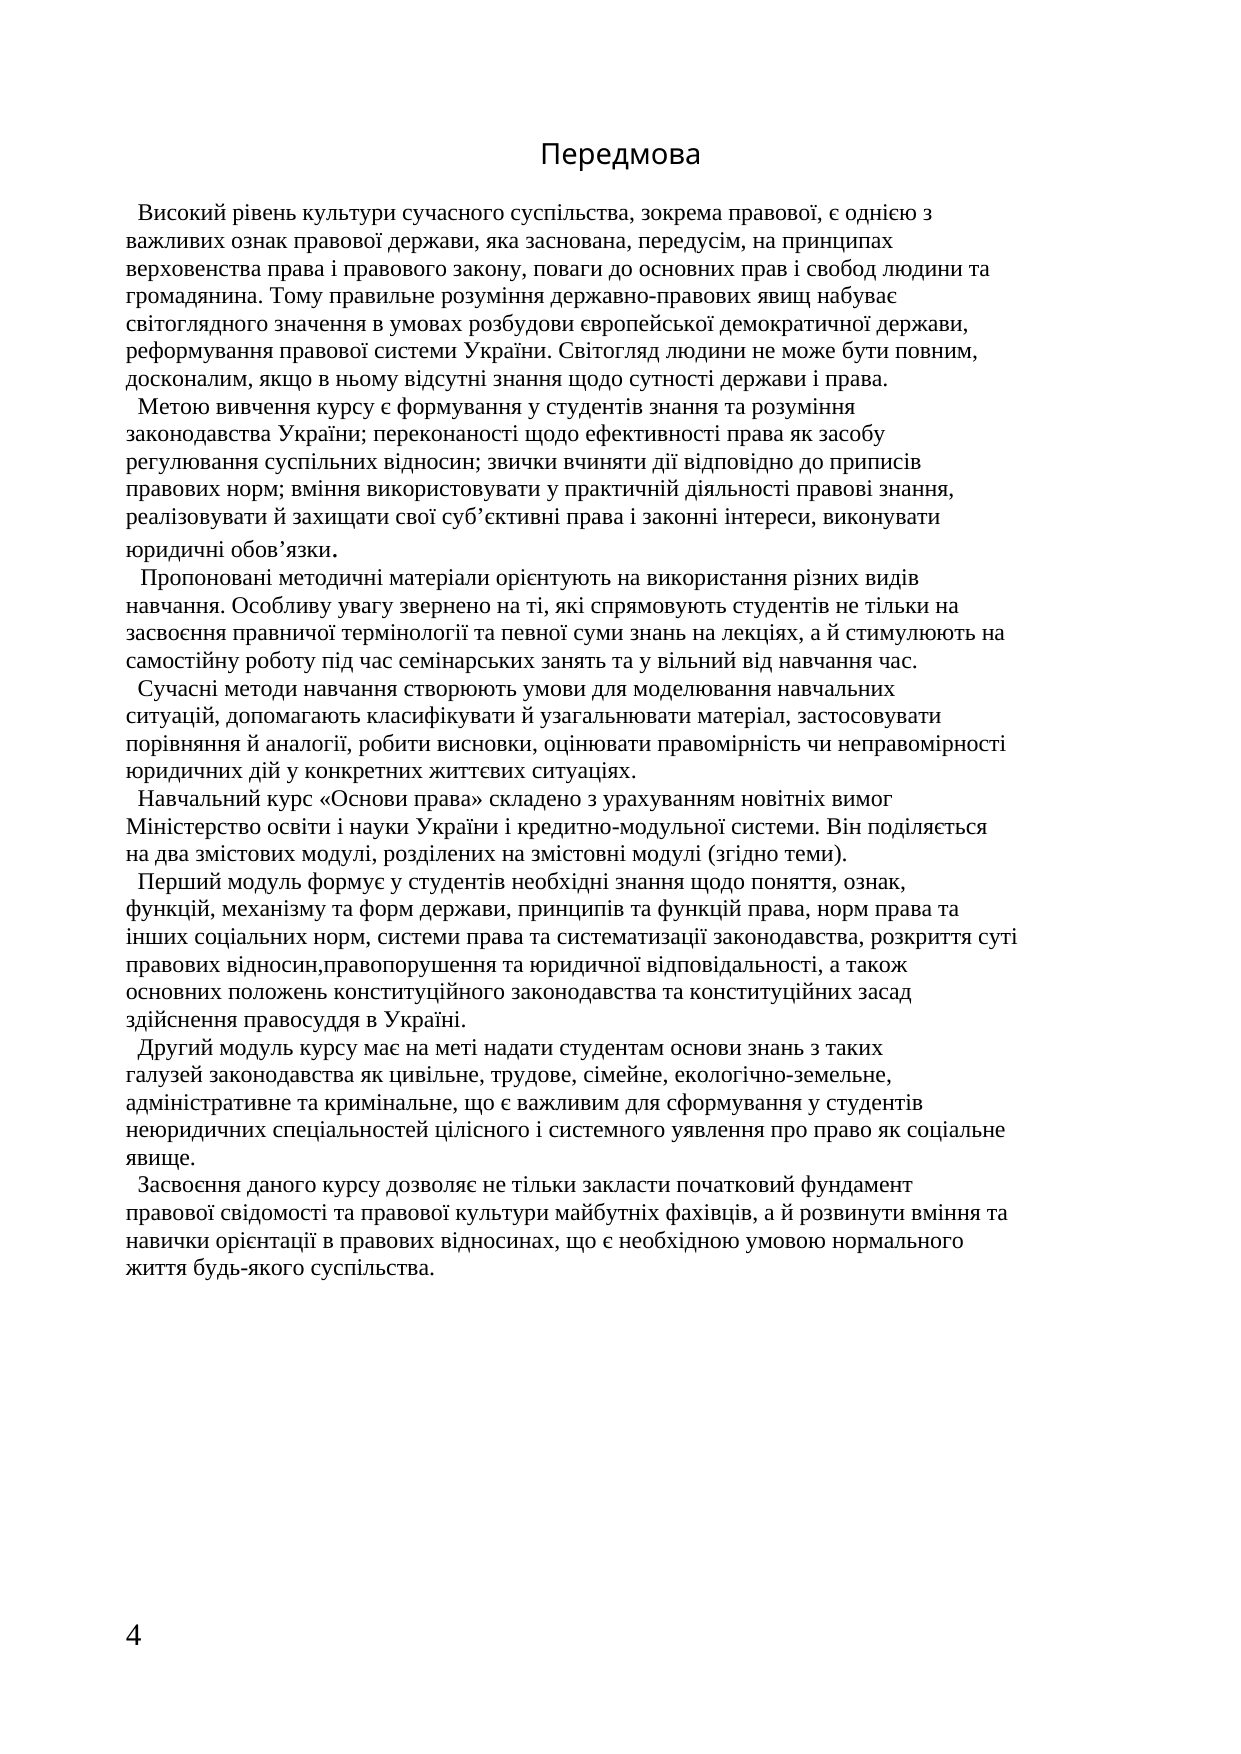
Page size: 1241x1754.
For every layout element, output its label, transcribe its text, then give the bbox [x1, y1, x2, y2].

text юридичних дій у конкретних життєвих ситуаціях. [126, 756, 1221, 784]
text ситуацій, допомагають класифікувати й узагальнювати матеріал, застосовувати [126, 701, 1221, 729]
text законодавства України; переконаності щодо ефективності права як засобу [126, 419, 1221, 447]
text правових відносин,правопорушення та юридичної відповідальності, а також [126, 950, 1221, 977]
text навчання. Особливу увагу звернено на ті, які спрямовують студентів не тільки на [126, 591, 1221, 618]
text навички орієнтації в правових відносинах, що є необхідною умовою нормального [126, 1226, 1221, 1253]
text світоглядного значення в умовах розбудови європейської демократичної держави, [126, 309, 1221, 336]
text порівняння й аналогії, робити висновки, оцінювати правомірність чи неправомірності [126, 729, 1221, 756]
text Передмова [540, 133, 806, 173]
text правових норм; вміння використовувати у практичній діяльності правові знання, [126, 474, 1221, 502]
text Навчальний курс «Основи права» складено з урахуванням новітніх вимог [126, 784, 1221, 812]
text життя будь-якого суспільства. [126, 1253, 1221, 1281]
text Пропоновані методичні матеріали орієнтують на використання різних видів [126, 563, 1221, 591]
text Перший модуль формує у студентів необхідні знання щодо поняття, ознак, [126, 867, 1221, 894]
text Метою вивчення курсу є формування у студентів знання та розуміння [126, 392, 1221, 419]
text 4 [126, 1616, 249, 1652]
text Сучасні методи навчання створюють умови для моделювання навчальних [126, 674, 1221, 701]
text Засвоєння даного курсу дозволяє не тільки закласти початковий фундамент [126, 1171, 1221, 1198]
text неюридичних спеціальностей цілісного і системного уявлення про право як соціальне [126, 1115, 1221, 1143]
text основних положень конституційного законодавства та конституційних засад [126, 977, 1221, 1005]
text здійснення правосуддя в Україні. [126, 1005, 1221, 1032]
text реалізовувати й захищати свої суб’єктивні права і законні інтереси, виконувати [126, 502, 1221, 530]
text явище. [126, 1143, 1221, 1171]
text Високий рівень культури сучасного суспільства, зокрема правової, є однією з [126, 198, 1221, 226]
text адміністративне та кримінальне, що є важливим для сформування у студентів [126, 1088, 1221, 1115]
text засвоєння правничої термінології та певної суми знань на лекціях, а й стимулюють на [126, 618, 1221, 646]
text інших соціальних норм, системи права та систематизації законодавства, розкриття суті [126, 922, 1221, 950]
text громадянина. Тому правильне розуміння державно-правових явищ набуває [126, 281, 1221, 309]
text Другий модуль курсу має на меті надати студентам основи знань з таких [126, 1032, 1221, 1060]
text на два змістових модулі, розділених на змістовні модулі (згідно теми). [126, 839, 1221, 867]
text галузей законодавства як цивільне, трудове, сімейне, екологічно-земельне, [126, 1060, 1221, 1088]
text юридичні обов’язки. [126, 530, 1221, 563]
text важливих ознак правової держави, яка заснована, передусім, на принципах [126, 226, 1221, 254]
text реформування правової системи України. Світогляд людини не може бути повним, [126, 336, 1221, 364]
text регулювання суспільних відносин; звички вчиняти дії відповідно до приписів [126, 447, 1221, 474]
text правової свідомості та правової культури майбутніх фахівців, а й розвинути вміння та [126, 1198, 1221, 1226]
text самостійну роботу під час семінарських занять та у вільний від навчання час. [126, 646, 1221, 674]
text верховенства права і правового закону, поваги до основних прав і свобод людини та [126, 254, 1221, 281]
text Міністерство освіти і науки України і кредитно-модульної системи. Він поділяється [126, 812, 1221, 839]
text функцій, механізму та форм держави, принципів та функцій права, норм права та [126, 894, 1221, 922]
text досконалим, якщо в ньому відсутні знання щодо сутності держави і права. [126, 364, 1221, 392]
